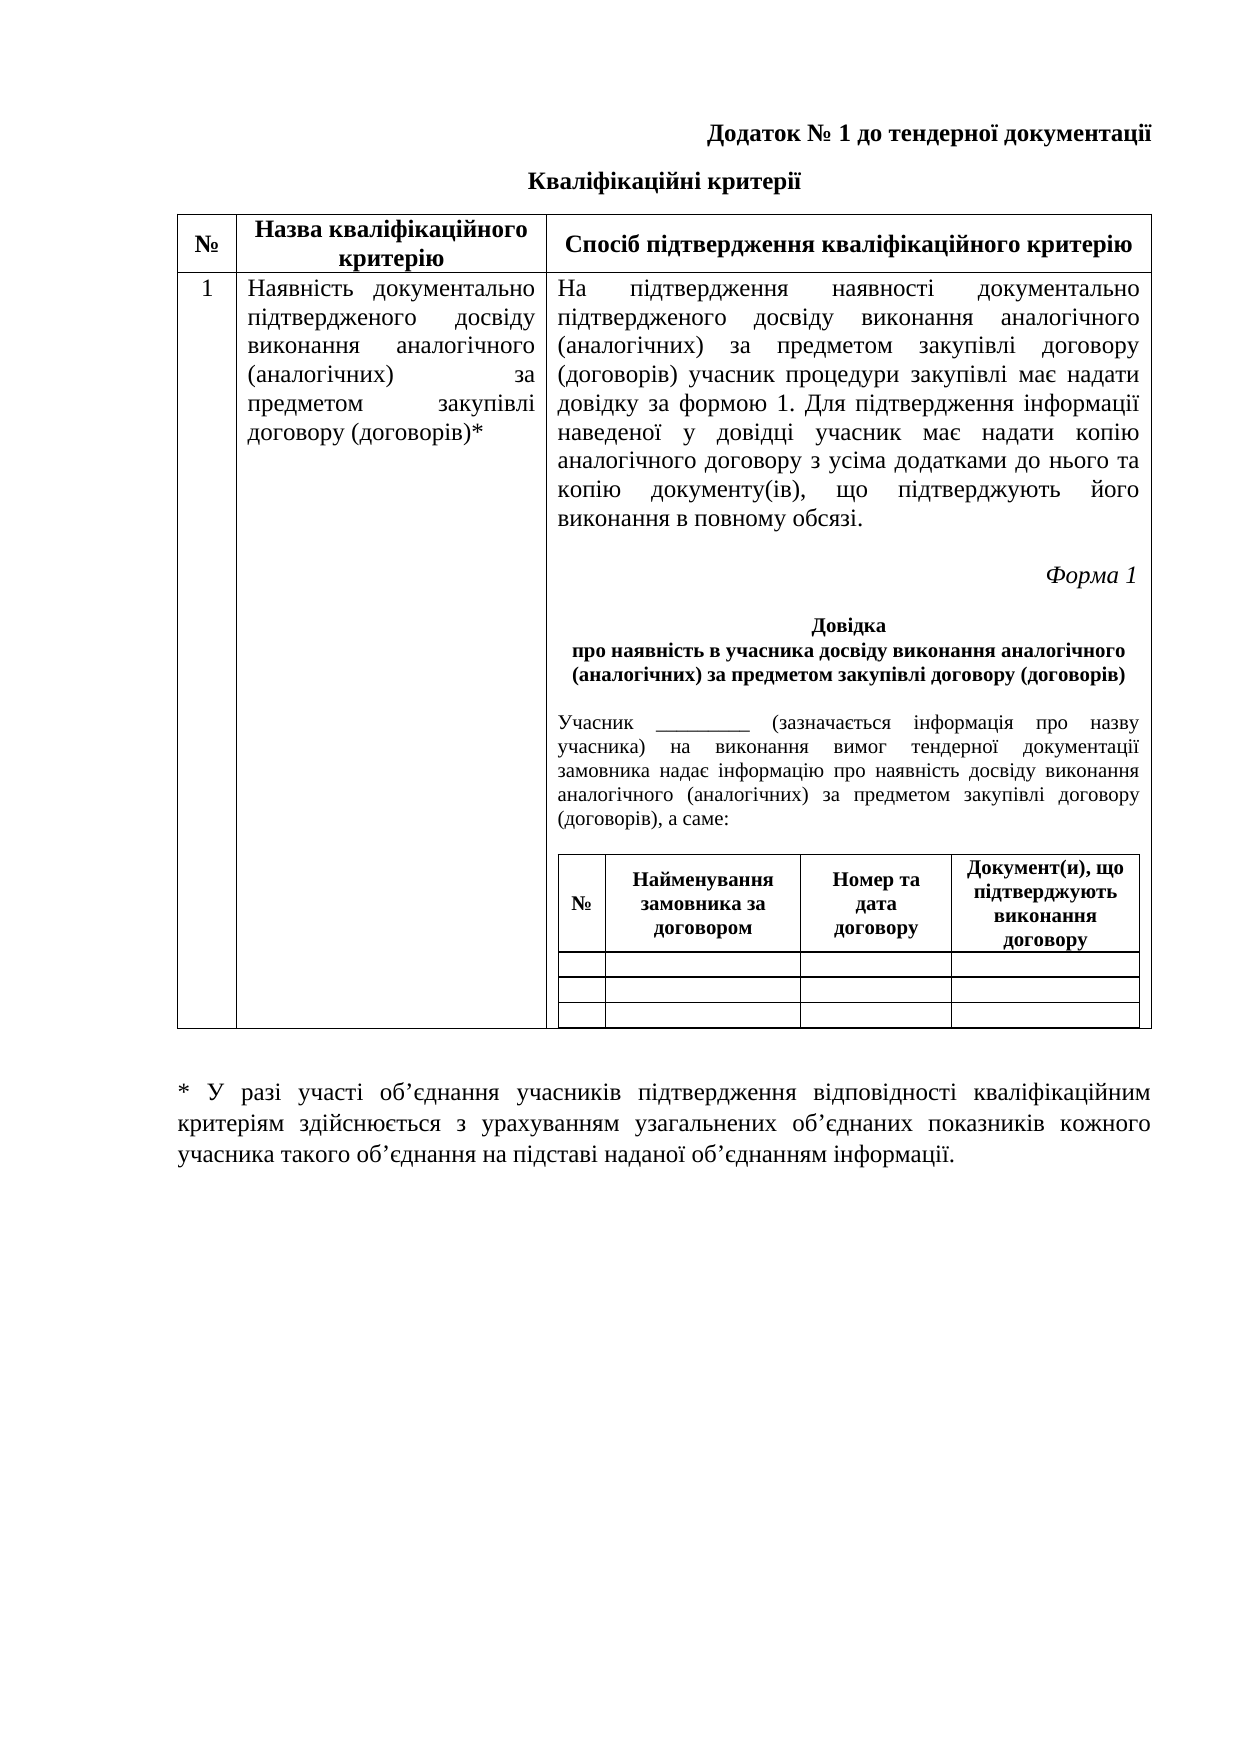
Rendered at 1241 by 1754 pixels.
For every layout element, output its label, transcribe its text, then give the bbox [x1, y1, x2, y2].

table_cell На підтвердження наявності документально підтвердженого досвіду виконання аналогічного (аналогічних) за предметом закупівлі договору (договорів) учасник процедури закупівлі має надати довідку за формою 1. Для підтвердження інформації наведеної у довідці учасник має надати копію аналогічного договору з усіма додатками до нього та копію документу(ів), що підтверджують його виконання в повному обсязі. Форма 1 Довідка про наявність в учасника досвіду виконання аналогічного (аналогічних) за предметом закупівлі договору (договорів) Учасник _________ (зазначається інформація про назву учасника) на виконання вимог тендерної документації замовника надає інформацію про наявність досвіду виконання аналогічного (аналогічних) за предметом закупівлі договору (договорів), а саме: [547, 273, 1151, 1028]
table_cell Наявність документально підтвердженого досвіду виконання аналогічного (аналогічних) за предметом закупівлі договору (договорів)* [237, 273, 546, 1028]
table_header Спосіб підтвердження кваліфікаційного критерію [547, 215, 1151, 272]
table_header № [178, 215, 236, 272]
table_cell 1 [178, 273, 236, 1028]
text Кваліфікаційні критерії [177, 166, 1152, 194]
text Додаток № 1 до тендерної документації [177, 118, 1152, 147]
text * У разі участі об’єднання учасників підтвердження відповідності кваліфікаційним критеріям здійснюється з урахуванням узагальнених об’єднаних показників кожного учасника такого об’єднання на підставі наданої об’єднанням інформації. [177, 1077, 1152, 1167]
table_header Назва кваліфікаційного критерію [237, 215, 546, 272]
